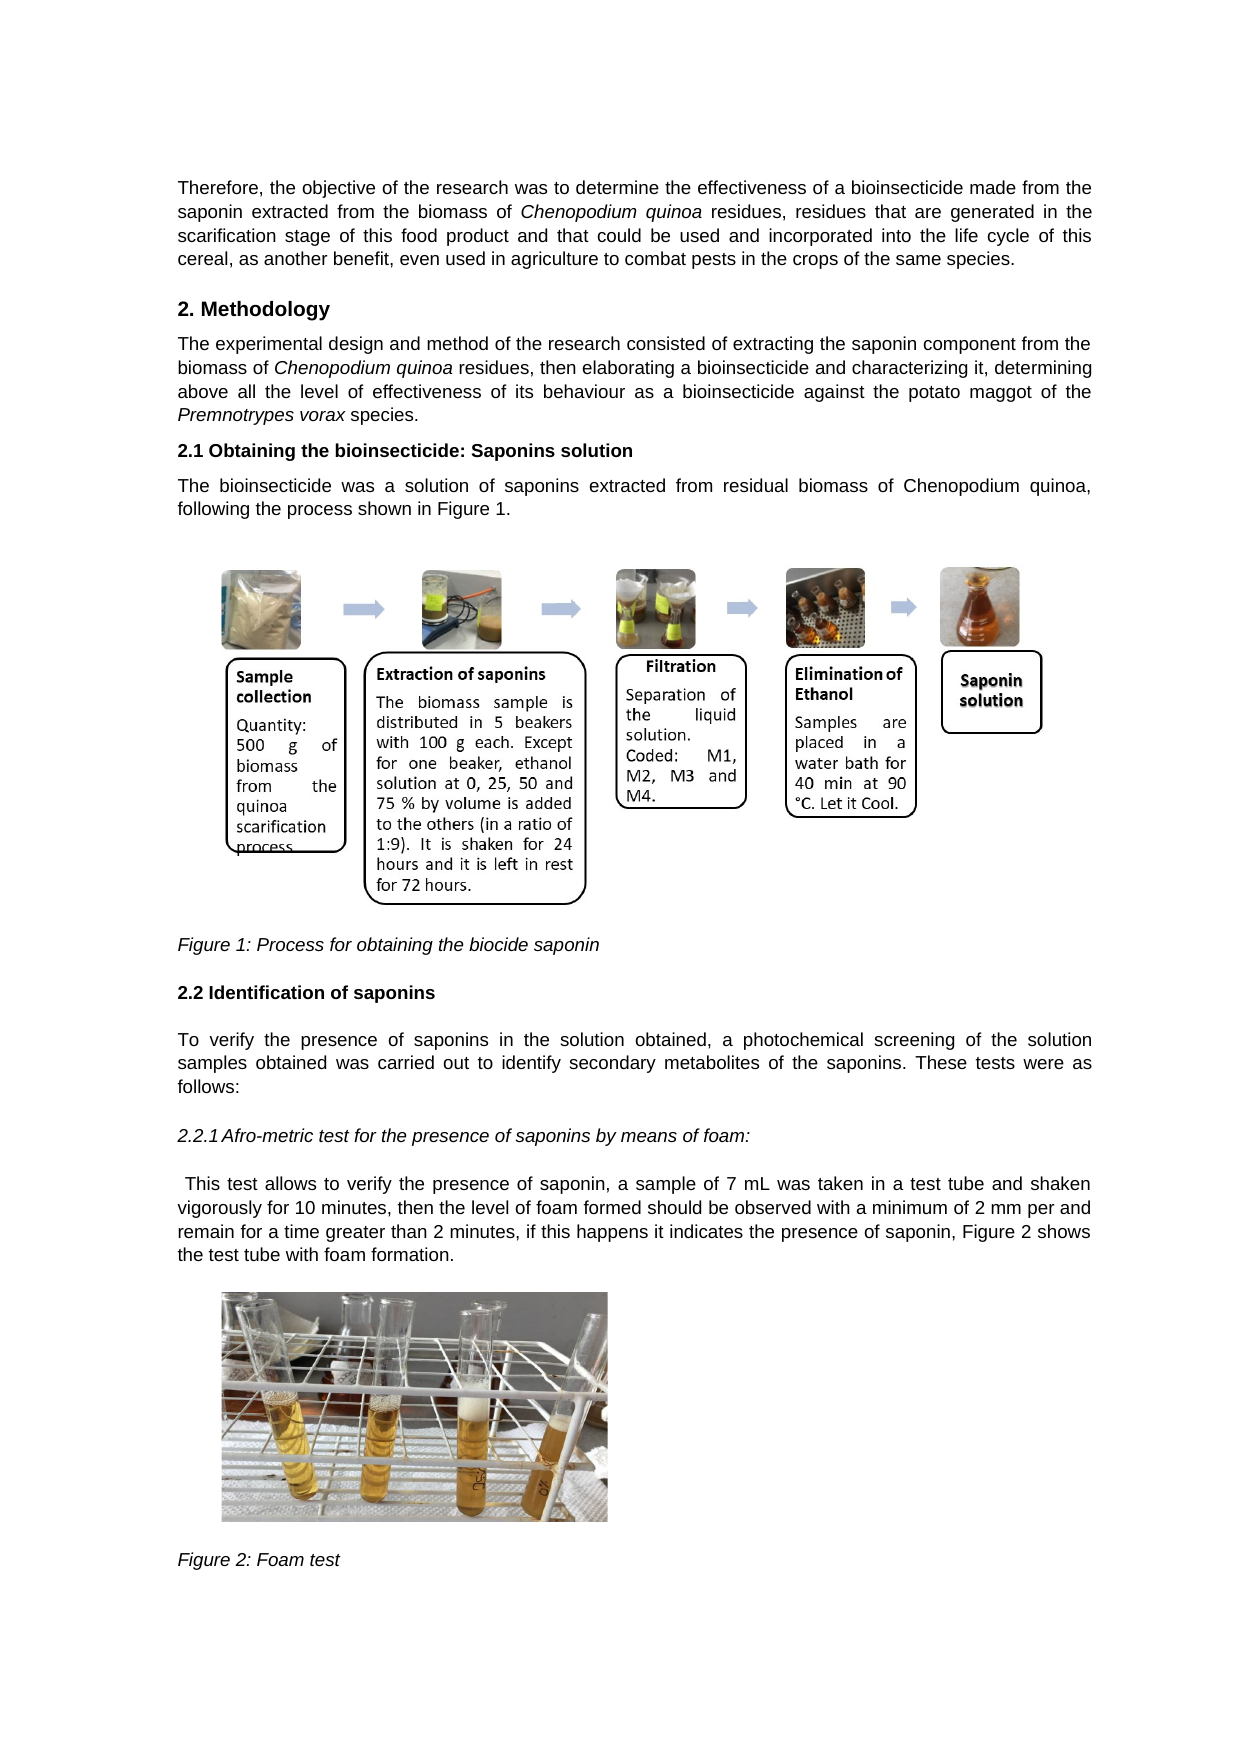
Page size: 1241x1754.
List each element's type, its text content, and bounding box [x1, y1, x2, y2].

text To verify the presence of saponins in the solution obtained, a photochemical screening of the solution samples obtained was carried out to identify secondary metabolites of the saponins. These tests were as follows: [177, 1028, 1092, 1097]
text Therefore, the objective of the research was to determine the effectiveness of a bioinsecticide made from the saponin extracted from the biomass of Chenopodium quinoa residues, residues that are generated in the scarification stage of this food product and that could be used and incorporated into the life cycle of this cereal, as another benefit, even used in agriculture to combat pests in the crops of the same species. [177, 177, 1092, 270]
text Figure 2: Foam test [177, 1549, 1092, 1571]
picture [177, 545, 1060, 907]
text The experimental design and method of the research consisted of extracting the saponin component from the biomass of Chenopodium quinoa residues, then elaborating a bioinsecticide and characterizing it, determining above all the level of effectiveness of its behaviour as a bioinsecticide against the potato maggot of the Premnotrypes vorax species. [177, 333, 1092, 426]
subtitle Methodology [177, 297, 1092, 321]
subtitle 2.2 Identification of saponins [177, 982, 1092, 1003]
text This test allows to verify the presence of saponin, a sample of 7 mL was taken in a test tube and shaken vigorously for 10 minutes, then the level of foam formed should be observed with a minimum of 2 mm per and remain for a time greater than 2 minutes, if this happens it indicates the presence of saponin, Figure 2 shows the test tube with foam formation. [177, 1173, 1092, 1266]
text The bioinsecticide was a solution of saponins extracted from residual biomass of Chenopodium quinoa, following the process shown in Figure 1. [177, 474, 1092, 519]
text Figure 1: Process for obtaining the biocide saponin [177, 933, 1092, 955]
list Afro-metric test for the presence of saponins by means of foam: [177, 1124, 1092, 1146]
subtitle 2.1 Obtaining the bioinsecticide: Saponins solution [177, 440, 1092, 462]
